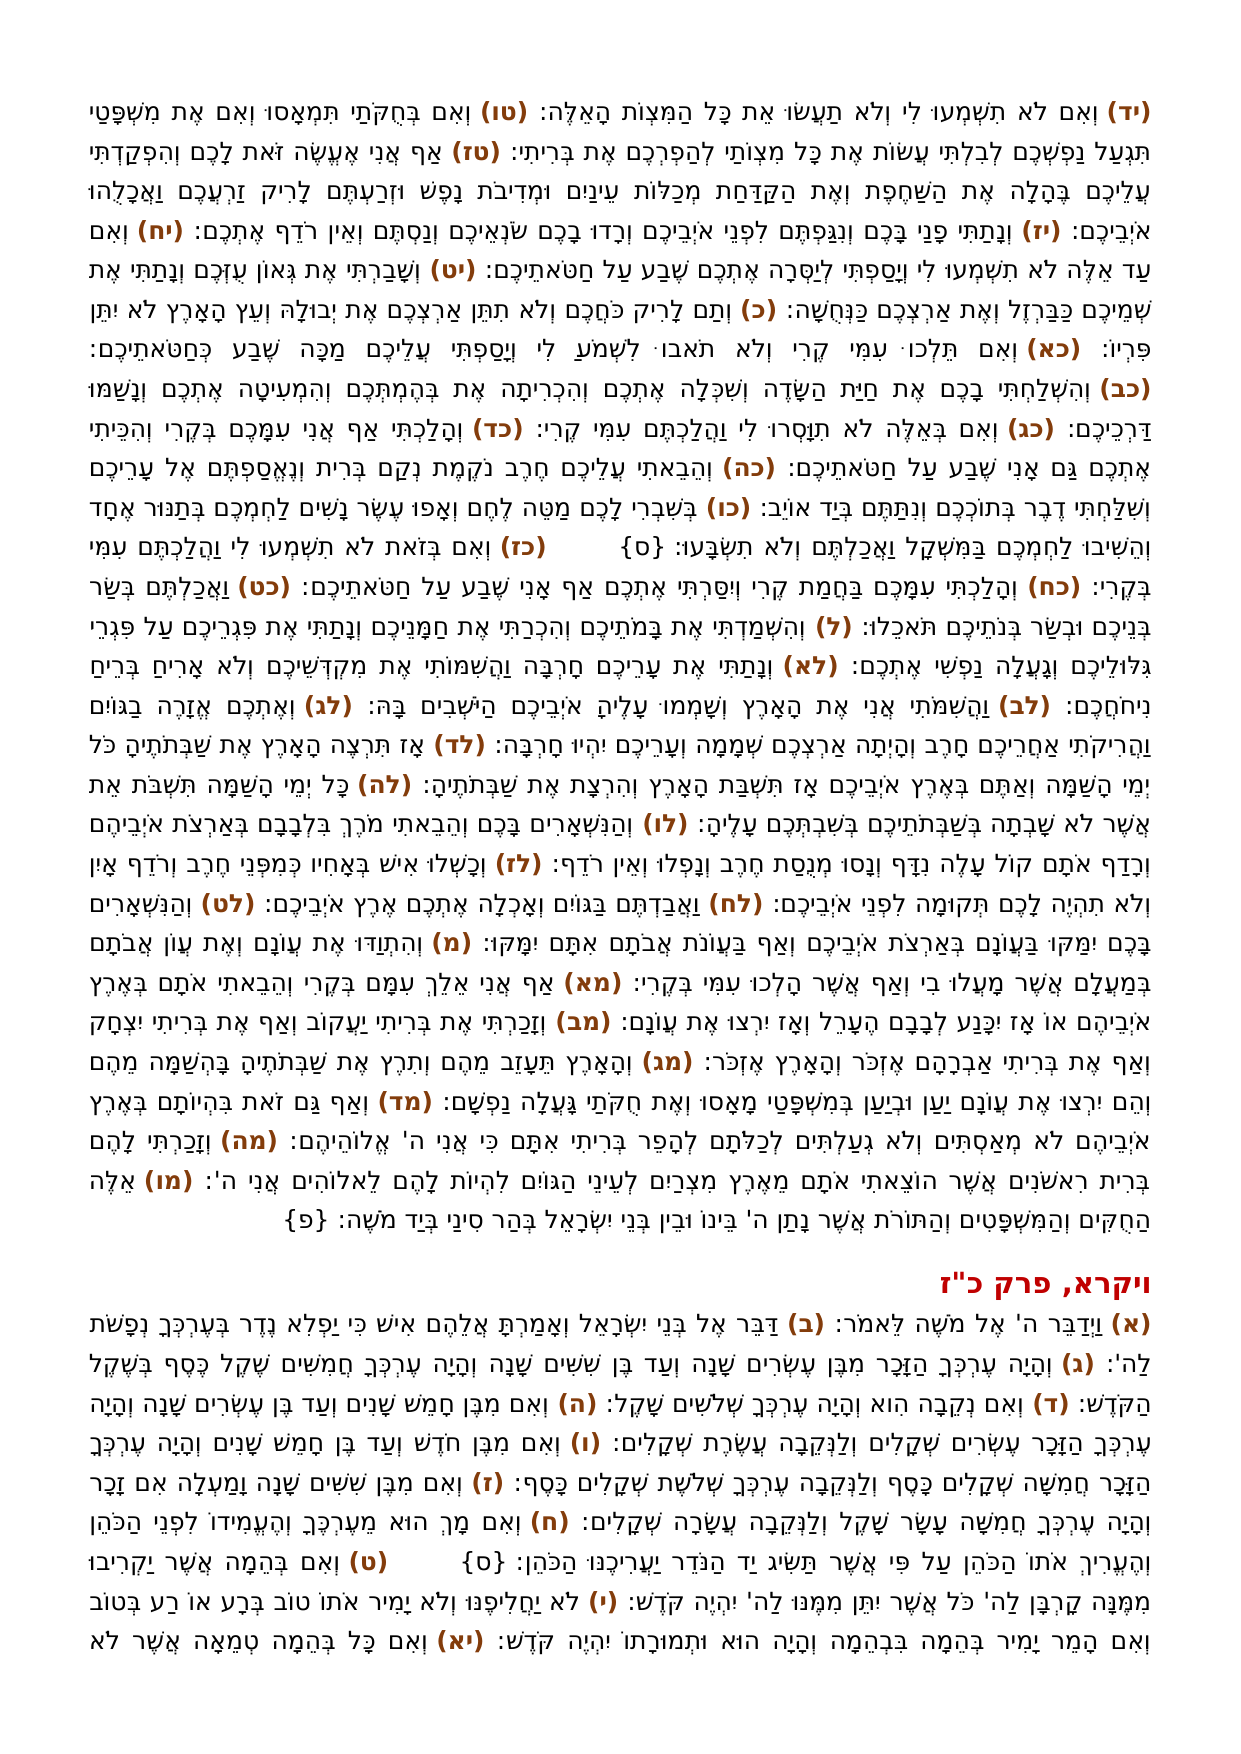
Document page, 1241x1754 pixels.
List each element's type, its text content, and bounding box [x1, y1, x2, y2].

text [89, 1301, 1152, 1657]
text (יד) וְאִם לֹא תִשְׁמְעוּ לִי וְלֹא תַעֲשׂוּ אֵת כָּל הַמִּצְוֹת הָאֵלֶּה: (טו) וְאִם בְּחֻקֹּתַי תִּמְאָסוּ וְאִם אֶת מִשְׁפָּטַי תִּגְעַל נַפְשְׁכֶם לְבִלְתִּי עֲשׂוֹת אֶת כָּל מִצְוֹתַי לְהַפְרְכֶם אֶת בְּרִיתִי: (טז) אַף אֲנִי אֶעֱשֶׂה זֹּאת לָכֶם וְהִפְקַדְתִּי עֲלֵיכֶם בֶּהָלָה אֶת הַשַּׁחֶפֶת וְאֶת הַקַּדַּחַת מְכַלּוֹת עֵינַיִם וּמְדִיבֹת נָפֶשׁ וּזְרַעְתֶּם לָרִיק זַרְעֲכֶם וַאֲכָלֻהוּ אֹיְבֵיכֶם: (יז) וְנָתַתִּי פָנַי בָּכֶם וְנִגַּפְתֶּם לִפְנֵי אֹיְבֵיכֶם וְרָדוּ בָכֶם שֹׂנְאֵיכֶם וְנַסְתֶּם וְאֵין רֹדֵף אֶתְכֶם: (יח) וְאִם עַד אֵלֶּה לֹא תִשְׁמְעוּ לִי וְיָסַפְתִּי לְיַסְּרָה אֶתְכֶם שֶׁבַע עַל חַטֹּאתֵיכֶם: (יט) וְשָׁבַרְתִּי אֶת גְּאוֹן עֻזְּכֶם וְנָתַתִּי אֶת שְׁמֵיכֶם כַּבַּרְזֶל וְאֶת אַרְצְכֶם כַּנְּחֻשָׁה: (כ) וְתַם לָרִיק כֹּחֲכֶם וְלֹא תִתֵּן אַרְצְכֶם אֶת יְבוּלָהּ וְעֵץ הָאָרֶץ לֹא יִתֵּן פִּרְיוֹ: (כא) וְאִם תֵּלְכוּ עִמִּי קֶרִי וְלֹא תֹאבוּ לִשְׁמֹעַ לִי וְיָסַפְתִּי עֲלֵיכֶם מַכָּה שֶׁבַע כְּחַטֹּאתֵיכֶם: (כב) וְהִשְׁלַחְתִּי בָכֶם אֶת חַיַּת הַשָּׂדֶה וְשִׁכְּלָה אֶתְכֶם וְהִכְרִיתָה אֶת בְּהֶמְתְּכֶם וְהִמְעִיטָה אֶתְכֶם וְנָשַׁמּוּ דַּרְכֵיכֶם: (כג) וְאִם בְּאֵלֶּה לֹא תִוָּסְרוּ לִי וַהֲלַכְתֶּם עִמִּי קֶרִי: (כד) וְהָלַכְתִּי אַף אֲנִי עִמָּכֶם בְּקֶרִי וְהִכֵּיתִי אֶתְכֶם גַּם אָנִי שֶׁבַע עַל חַטֹּאתֵיכֶם: (כה) וְהֵבֵאתִי עֲלֵיכֶם חֶרֶב נֹקֶמֶת נְקַם בְּרִית וְנֶאֱסַפְתֶּם אֶל עָרֵיכֶם וְשִׁלַּחְתִּי דֶבֶר בְּתוֹכְכֶם וְנִתַּתֶּם בְּיַד אוֹיֵב: (כו) בְּשִׁבְרִי לָכֶם מַטֵּה לֶחֶם וְאָפוּ עֶשֶׂר נָשִׁים לַחְמְכֶם בְּתַנּוּר אֶחָד וְהֵשִׁיבוּ לַחְמְכֶם בַּמִּשְׁקָל וַאֲכַלְתֶּם וְלֹא תִשְׂבָּעוּ: {ס} (כז) וְאִם בְּזֹאת לֹא תִשְׁמְעוּ לִי וַהֲלַכְתֶּם עִמִּי בְּקֶרִי: (כח) וְהָלַכְתִּי עִמָּכֶם בַּחֲמַת קֶרִי וְיִסַּרְתִּי אֶתְכֶם אַף אָנִי שֶׁבַע עַל חַטֹּאתֵיכֶם: (כט) וַאֲכַלְתֶּם בְּשַׂר בְּנֵיכֶם וּבְשַׂר בְּנֹתֵיכֶם תֹּאכֵלוּ: (ל) וְהִשְׁמַדְתִּי אֶת בָּמֹתֵיכֶם וְהִכְרַתִּי אֶת חַמָּנֵיכֶם וְנָתַתִּי אֶת פִּגְרֵיכֶם עַל פִּגְרֵי גִּלּוּלֵיכֶם וְגָעֲלָה נַפְשִׁי אֶתְכֶם: (לא) וְנָתַתִּי אֶת עָרֵיכֶם חָרְבָּה וַהֲשִׁמּוֹתִי אֶת מִקְדְּשֵׁיכֶם וְלֹא אָרִיחַ בְּרֵיחַ נִיחֹחֲכֶם: (לב) וַהֲשִׁמֹּתִי אֲנִי אֶת הָאָרֶץ וְשָׁמְמוּ עָלֶיהָ אֹיְבֵיכֶם הַיֹּשְׁבִים בָּהּ: (לג) וְאֶתְכֶם אֱזָרֶה בַגּוֹיִם וַהֲרִיקֹתִי אַחֲרֵיכֶם חָרֶב וְהָיְתָה אַרְצְכֶם שְׁמָמָה וְעָרֵיכֶם יִהְיוּ חָרְבָּה: (לד) אָז תִּרְצֶה הָאָרֶץ אֶת שַׁבְּתֹתֶיהָ כֹּל יְמֵי הָשַּׁמָּה וְאַתֶּם בְּאֶרֶץ אֹיְבֵיכֶם אָז תִּשְׁבַּת הָאָרֶץ וְהִרְצָת אֶת שַׁבְּתֹתֶיהָ: (לה) כָּל יְמֵי הָשַּׁמָּה תִּשְׁבֹּת אֵת אֲשֶׁר לֹא שָׁבְתָה בְּשַׁבְּתֹתֵיכֶם בְּשִׁבְתְּכֶם עָלֶיהָ: (לו) וְהַנִּשְׁאָרִים בָּכֶם וְהֵבֵאתִי מֹרֶךְ בִּלְבָבָם בְּאַרְצֹת אֹיְבֵיהֶם וְרָדַף אֹתָם קוֹל עָלֶה נִדָּף וְנָסוּ מְנֻסַת חֶרֶב וְנָפְלוּ וְאֵין רֹדֵף: (לז) וְכָשְׁלוּ אִישׁ בְּאָחִיו כְּמִפְּנֵי חֶרֶב וְרֹדֵף אָיִן וְלֹא תִהְיֶה לָכֶם תְּקוּמָה לִפְנֵי אֹיְבֵיכֶם: (לח) וַאֲבַדְתֶּם בַּגּוֹיִם וְאָכְלָה אֶתְכֶם אֶרֶץ אֹיְבֵיכֶם: (לט) וְהַנִּשְׁאָרִים בָּכֶם יִמַּקּוּ בַּעֲוֹנָם בְּאַרְצֹת אֹיְבֵיכֶם וְאַף בַּעֲוֹנֹת אֲבֹתָם אִתָּם יִמָּקּוּ: (מ) וְהִתְוַדּוּ אֶת עֲוֹנָם וְאֶת עֲוֹן אֲבֹתָם בְּמַעֲלָם אֲשֶׁר מָעֲלוּ בִי וְאַף אֲשֶׁר הָלְכוּ עִמִּי בְּקֶרִי: (מא) אַף אֲנִי אֵלֵךְ עִמָּם בְּקֶרִי וְהֵבֵאתִי אֹתָם בְּאֶרֶץ אֹיְבֵיהֶם אוֹ אָז יִכָּנַע לְבָבָם הֶעָרֵל וְאָז יִרְצוּ אֶת עֲוֹנָם: (מב) וְזָכַרְתִּי אֶת בְּרִיתִי יַעֲקוֹב וְאַף אֶת בְּרִיתִי יִצְחָק וְאַף אֶת בְּרִיתִי אַבְרָהָם אֶזְכֹּר וְהָאָרֶץ אֶזְכֹּר: (מג) וְהָאָרֶץ תֵּעָזֵב מֵהֶם וְתִרֶץ אֶת שַׁבְּתֹתֶיהָ בָּהְשַׁמָּה מֵהֶם וְהֵם יִרְצוּ אֶת עֲוֹנָם יַעַן וּבְיַעַן בְּמִשְׁפָּטַי מָאָסוּ וְאֶת חֻקֹּתַי גָּעֲלָה נַפְשָׁם: (מד) וְאַף גַּם זֹאת בִּהְיוֹתָם בְּאֶרֶץ אֹיְבֵיהֶם לֹא מְאַסְתִּים וְלֹא גְעַלְתִּים לְכַלֹּתָם לְהָפֵר בְּרִיתִי אִתָּם כִּי אֲנִי ה' אֱלוֹהֵיהֶם: (מה) וְזָכַרְתִּי לָהֶם בְּרִית רִאשֹׁנִים אֲשֶׁר הוֹצֵאתִי אֹתָם מֵאֶרֶץ מִצְרַיִם לְעֵינֵי הַגּוֹיִם לִהְיוֹת לָהֶם לֵאלוֹהִים אֲנִי ה': (מו) אֵלֶּה הַחֻקִּים וְהַמִּשְׁפָּטִים וְהַתּוֹרֹת אֲשֶׁר נָתַן ה' בֵּינוֹ וּבֵין בְּנֵי יִשְׂרָאֵל בְּהַר סִינַי בְּיַד מֹשֶׁה: {פ} [89, 89, 1152, 1237]
text ויקרא, פרק כ"ז [89, 1262, 1152, 1301]
